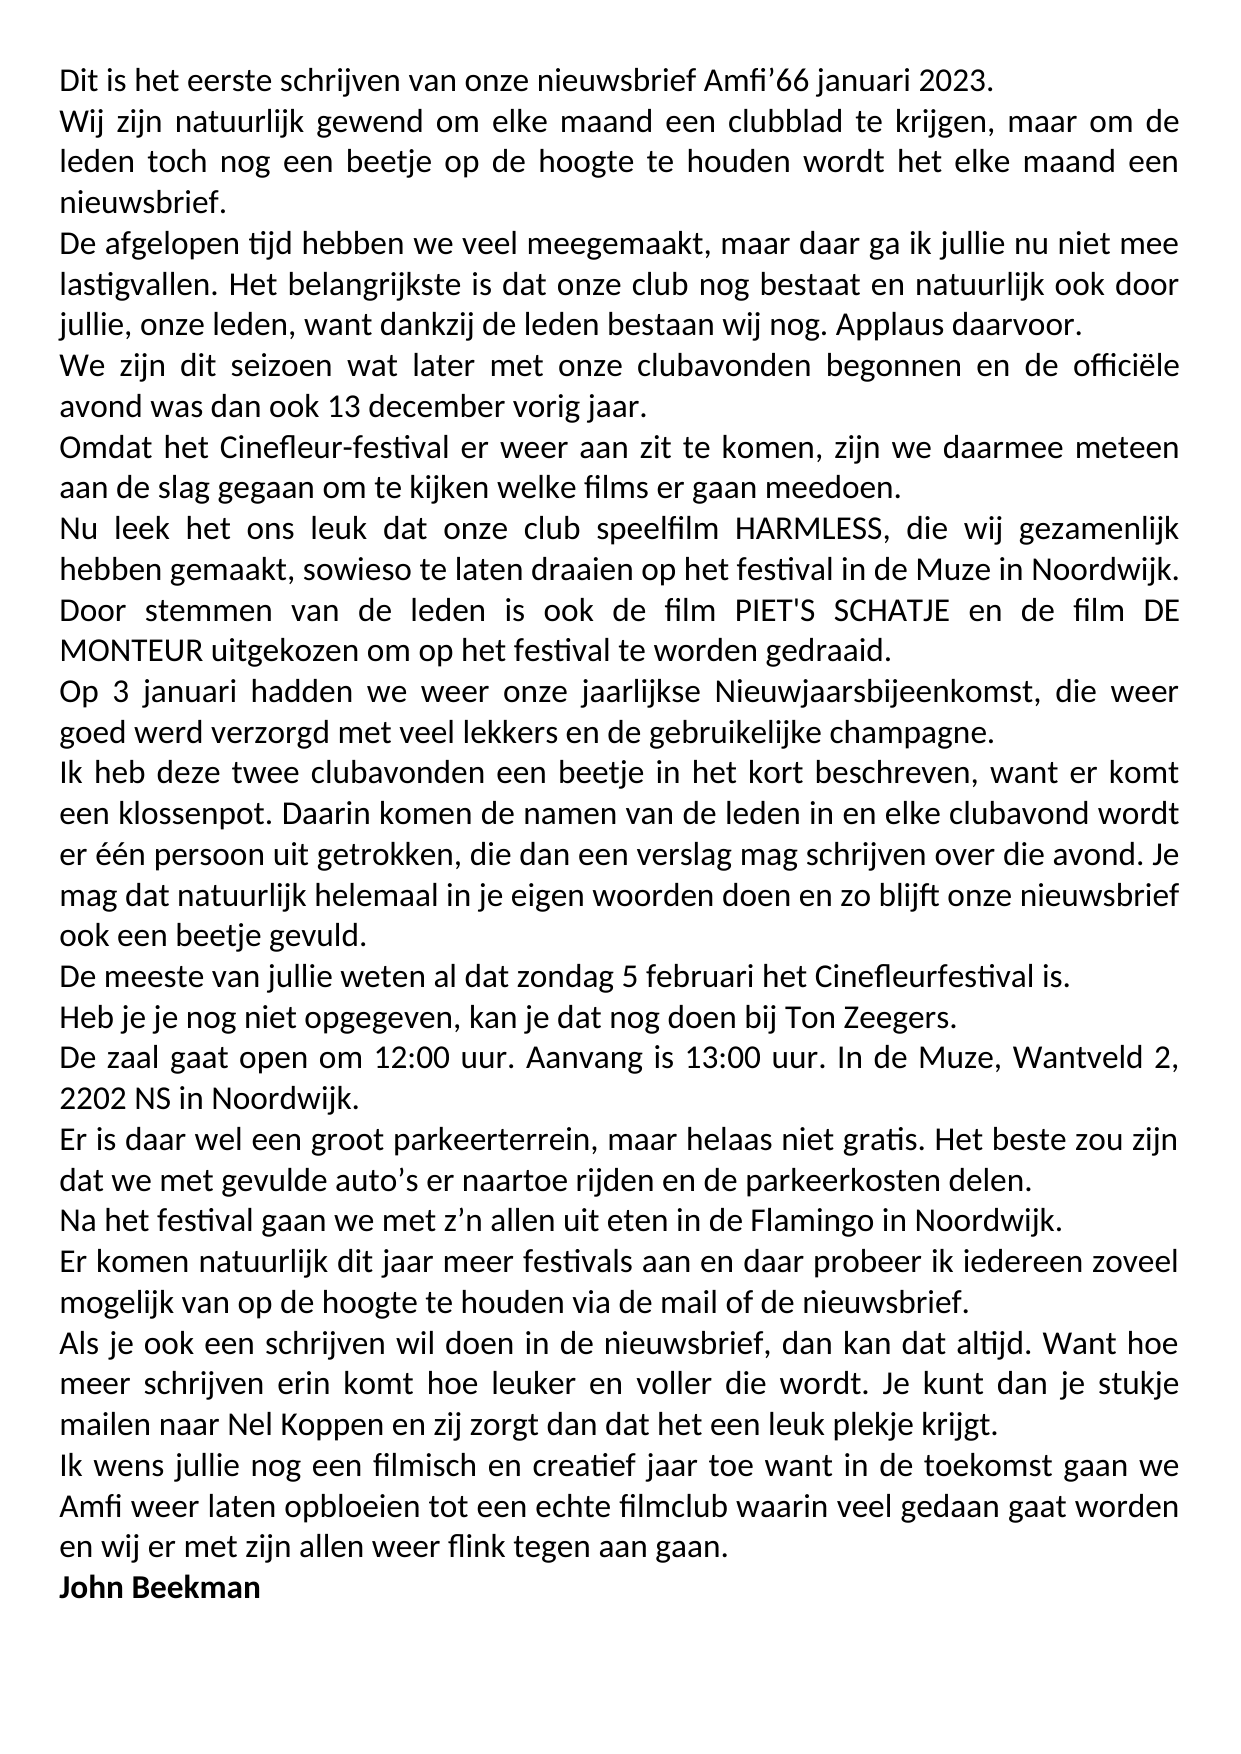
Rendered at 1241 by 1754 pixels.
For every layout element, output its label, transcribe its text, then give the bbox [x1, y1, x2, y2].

text Op 3 januari hadden we weer onze jaarlijkse Nieuwjaarsbijeenkomst, die weer goed werd verzorgd met veel lekkers en de gebruikelijke champagne. [59, 670, 1181, 751]
text Door stemmen van de leden is ook de film PIET'S SCHATJE en de film DE MONTEUR uitgekozen om op het festival te worden gedraaid. [59, 588, 1181, 670]
text Er is daar wel een groot parkeerterrein, maar helaas niet gratis. Het beste zou zijn dat we met gevulde auto’s er naartoe rijden en de parkeerkosten delen. [59, 1118, 1181, 1199]
text We zijn dit seizoen wat later met onze clubavonden begonnen en de officiële avond was dan ook 13 december vorig jaar. [59, 344, 1181, 426]
text Ik wens jullie nog een filmisch en creatief jaar toe want in de toekomst gaan we Amfi weer laten opbloeien tot een echte filmclub waarin veel gedaan gaat worden en wij er met zijn allen weer flink tegen aan gaan. [59, 1444, 1181, 1566]
text Na het festival gaan we met z’n allen uit eten in de Flamingo in Noordwijk. [59, 1199, 1181, 1240]
text De afgelopen tijd hebben we veel meegemaakt, maar daar ga ik jullie nu niet mee lastigvallen. Het belangrijkste is dat onze club nog bestaat en natuurlijk ook door jullie, onze leden, want dankzij de leden bestaan wij nog. Applaus daarvoor. [59, 222, 1181, 344]
text Heb je je nog niet opgegeven, kan je dat nog doen bij Ton Zeegers. [59, 996, 1181, 1037]
text De zaal gaat open om 12:00 uur. Aanvang is 13:00 uur. In de Muze, Wantveld 2, 2202 NS in Noordwijk. [59, 1037, 1181, 1118]
text Als je ook een schrijven wil doen in de nieuwsbrief, dan kan dat altijd. Want hoe meer schrijven erin komt hoe leuker en voller die wordt. Je kunt dan je stukje mailen naar Nel Koppen en zij zorgt dan dat het een leuk plekje krijgt. [59, 1322, 1181, 1444]
text Dit is het eerste schrijven van onze nieuwsbrief Amfi’66 januari 2023. [59, 59, 1181, 100]
text Er komen natuurlijk dit jaar meer festivals aan en daar probeer ik iedereen zoveel mogelijk van op de hoogte te houden via de mail of de nieuwsbrief. [59, 1240, 1181, 1322]
text De meeste van jullie weten al dat zondag 5 februari het Cinefleurfestival is. [59, 955, 1181, 996]
text Ik heb deze twee clubavonden een beetje in het kort beschreven, want er komt een klossenpot. Daarin komen de namen van de leden in en elke clubavond wordt er één persoon uit getrokken, die dan een verslag mag schrijven over die avond. Je mag dat natuurlijk helemaal in je eigen woorden doen en zo blijft onze nieuwsbrief ook een beetje gevuld. [59, 751, 1181, 955]
text John Beekman [59, 1566, 1181, 1607]
text Omdat het Cinefleur-festival er weer aan zit te komen, zijn we daarmee meteen aan de slag gegaan om te kijken welke films er gaan meedoen. [59, 426, 1181, 507]
text Nu leek het ons leuk dat onze club speelfilm HARMLESS, die wij gezamenlijk hebben gemaakt, sowieso te laten draaien op het festival in de Muze in Noordwijk. [59, 507, 1181, 588]
text Wij zijn natuurlijk gewend om elke maand een clubblad te krijgen, maar om de leden toch nog een beetje op de hoogte te houden wordt het elke maand een nieuwsbrief. [59, 100, 1181, 222]
